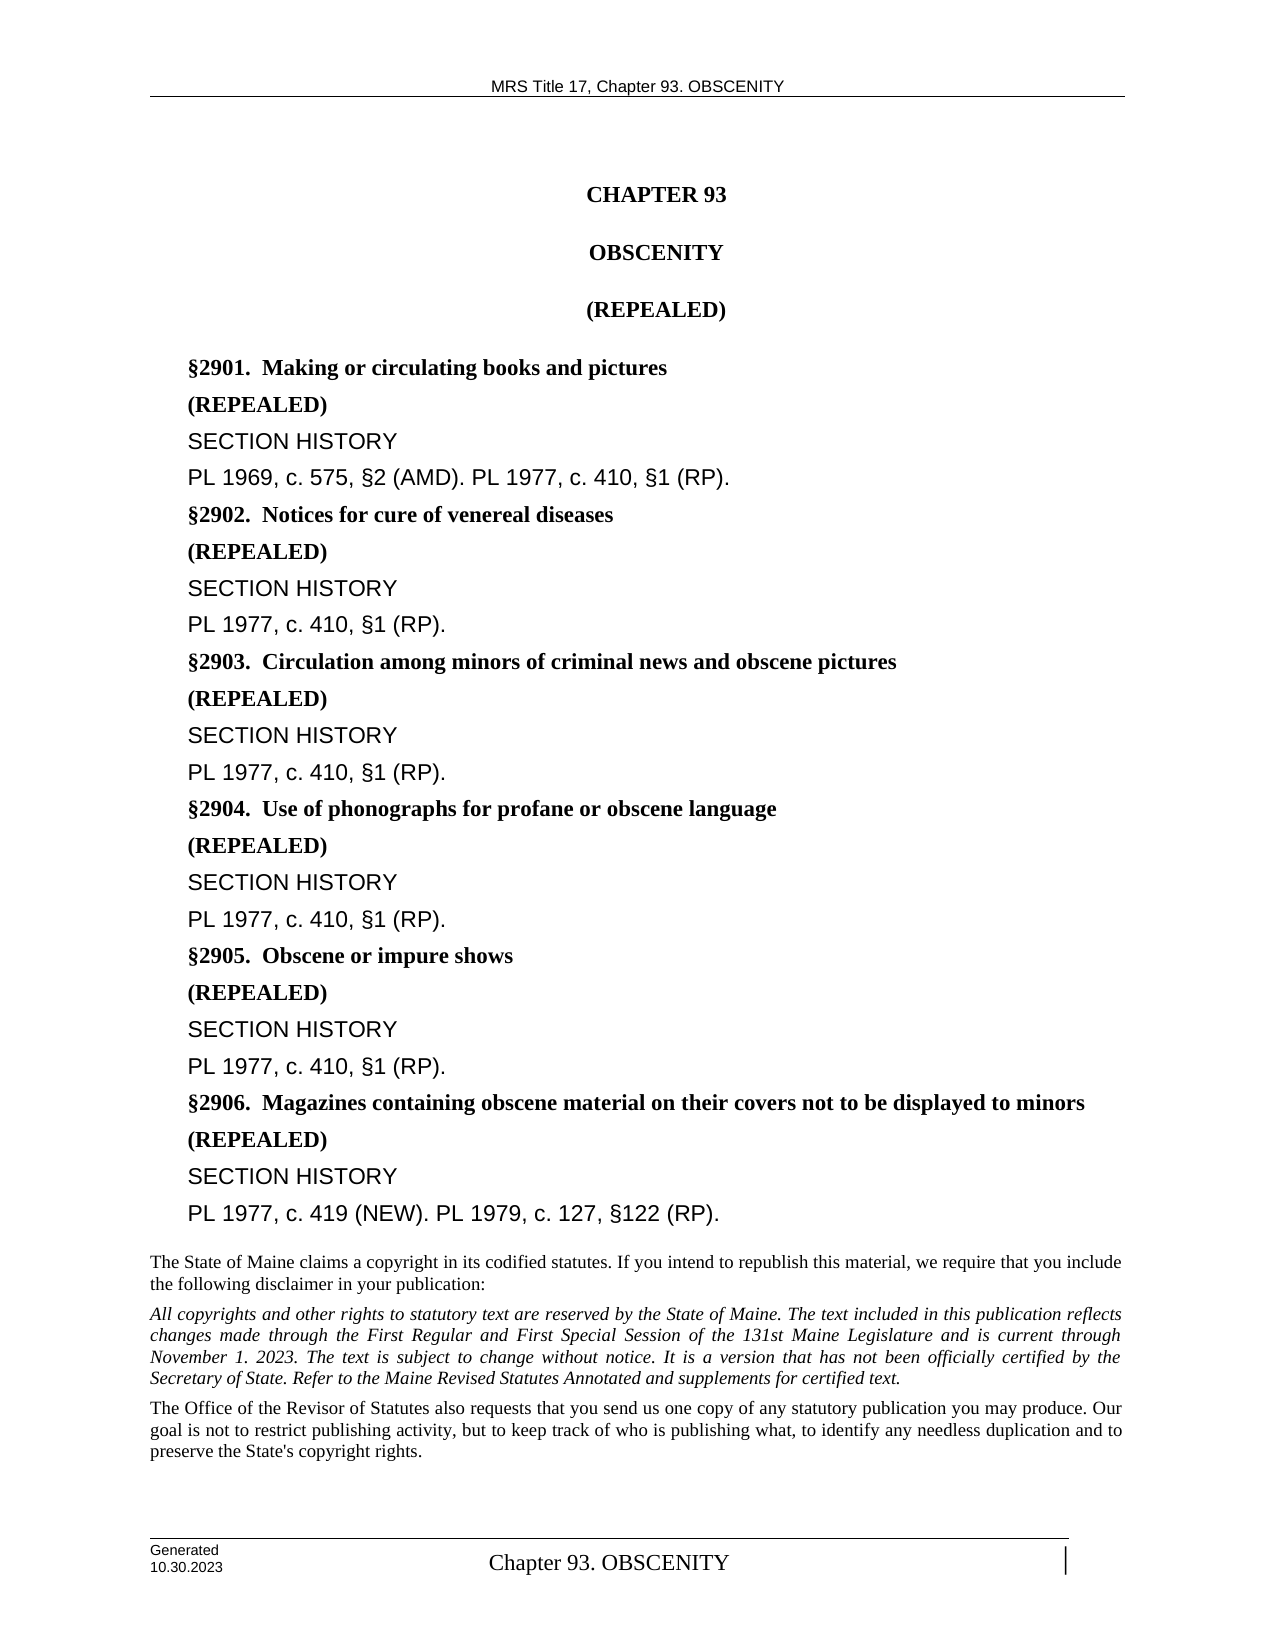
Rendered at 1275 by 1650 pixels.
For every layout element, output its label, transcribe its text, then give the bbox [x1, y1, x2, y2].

text The State of Maine claims a copyright in its codified statutes. If you intend to republish this material, we require that you include the following disclaimer in your publication: [150, 1251, 1125, 1294]
text SECTION HISTORY [187, 428, 1125, 454]
text (REPEALED) [187, 979, 1125, 1006]
text (REPEALED) [187, 1126, 1125, 1153]
text (REPEALED) [187, 391, 1125, 417]
text (REPEALED) [187, 296, 1125, 323]
text PL 1977, c. 410, §1 (RP). [187, 758, 1125, 785]
text PL 1977, c. 419 (NEW). PL 1979, c. 127, §122 (RP). [187, 1200, 1125, 1226]
text §2901. Making or circulating books and pictures [187, 354, 1125, 380]
text All copyrights and other rights to statutory text are reserved by the State of Maine. The text included in this publication reflects changes made through the First Regular and First Special Session of the 131st Maine Legislature and is current through November 1. 2023 . The text is subject to change without notice. It is a version that has not been officially certified by the Secretary of State. Refer to the Maine Revised Statutes Annotated and supplements for certified text. [150, 1303, 1125, 1389]
text PL 1969, c. 575, §2 (AMD). PL 1977, c. 410, §1 (RP). [187, 464, 1125, 491]
text PL 1977, c. 410, §1 (RP). [187, 906, 1125, 932]
text (REPEALED) [187, 538, 1125, 564]
text §2903. Circulation among minors of criminal news and obscene pictures [187, 648, 1125, 674]
text (REPEALED) [187, 685, 1125, 711]
text (REPEALED) [187, 832, 1125, 858]
text §2906. Magazines containing obscene material on their covers not to be displayed to minors [187, 1089, 1125, 1116]
text OBSCENITY [187, 239, 1125, 265]
text SECTION HISTORY [187, 869, 1125, 895]
text SECTION HISTORY [187, 722, 1125, 748]
text The Office of the Revisor of Statutes also requests that you send us one copy of any statutory publication you may produce. Our goal is not to restrict publishing activity, but to keep track of who is publishing what, to identify any needless duplication and to preserve the State's copyright rights. [150, 1397, 1125, 1462]
text PL 1977, c. 410, §1 (RP). [187, 611, 1125, 638]
text SECTION HISTORY [187, 1163, 1125, 1189]
text §2905. Obscene or impure shows [187, 942, 1125, 969]
text SECTION HISTORY [187, 575, 1125, 601]
text §2904. Use of phonographs for profane or obscene language [187, 795, 1125, 822]
text PL 1977, c. 410, §1 (RP). [187, 1053, 1125, 1079]
text SECTION HISTORY [187, 1016, 1125, 1042]
text CHAPTER 93 [187, 181, 1125, 208]
text §2902. Notices for cure of venereal diseases [187, 501, 1125, 527]
